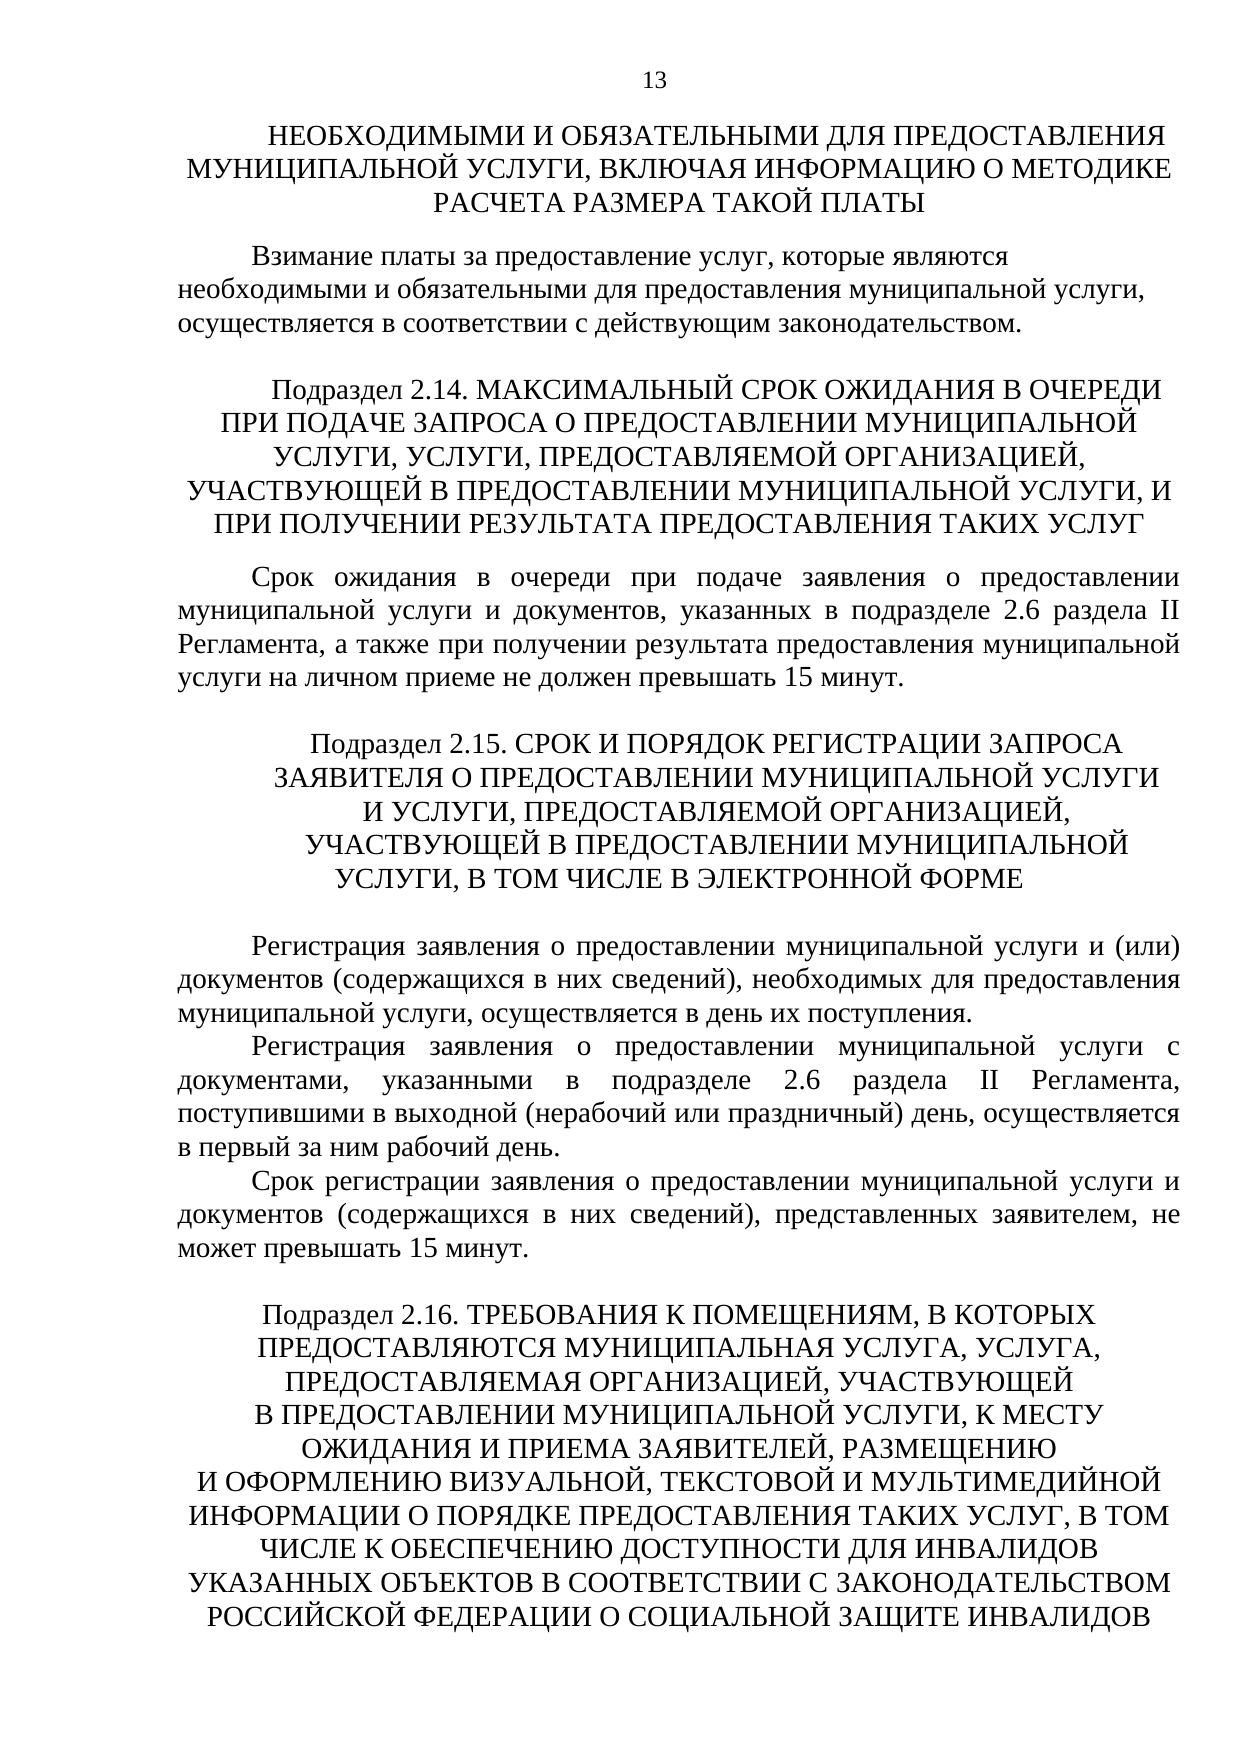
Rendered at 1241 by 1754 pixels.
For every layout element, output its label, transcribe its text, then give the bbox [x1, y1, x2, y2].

text Взимание платы за предоставление услуг, которые являются необходимыми и обязательными для предоставления муниципальной услуги, осуществляется в соответствии с действующим законодательством. [177, 238, 1181, 338]
text УЧАСТВУЮЩЕЙ В ПРЕДОСТАВЛЕНИИ МУНИЦИПАЛЬНОЙ УСЛУГИ, В ТОМ ЧИСЛЕ В ЭЛЕКТРОННОЙ ФОРМЕ [177, 827, 1181, 894]
text УКАЗАННЫХ ОБЪЕКТОВ В СООТВЕТСТВИИ С ЗАКОНОДАТЕЛЬСТВОМ РОССИЙСКОЙ ФЕДЕРАЦИИ О СОЦИАЛЬНОЙ ЗАЩИТЕ ИНВАЛИДОВ [177, 1565, 1181, 1632]
text ЗАЯВИТЕЛЯ О ПРЕДОСТАВЛЕНИИ МУНИЦИПАЛЬНОЙ УСЛУГИ [177, 760, 1181, 794]
text ОЖИДАНИЯ И ПРИЕМА ЗАЯВИТЕЛЕЙ, РАЗМЕЩЕНИЮ [177, 1431, 1181, 1464]
text НЕОБХОДИМЫМИ И ОБЯЗАТЕЛЬНЫМИ ДЛЯ ПРЕДОСТАВЛЕНИЯ МУНИЦИПАЛЬНОЙ УСЛУГИ, ВКЛЮЧАЯ ИНФОРМАЦИЮ О МЕТОДИКЕ РАСЧЕТА РАЗМЕРА ТАКОЙ ПЛАТЫ [177, 118, 1181, 219]
text Регистрация заявления о предоставлении муниципальной услуги с документами, указанными в подразделе 2.6 раздела II Регламента, поступившими в выходной (нерабочий или праздничный) день, осуществляется в первый за ним рабочий день. [177, 1028, 1181, 1163]
text Подраздел 2.14. МАКСИМАЛЬНЫЙ СРОК ОЖИДАНИЯ В ОЧЕРЕДИ ПРИ ПОДАЧЕ ЗАПРОСА О ПРЕДОСТАВЛЕНИИ МУНИЦИПАЛЬНОЙ УСЛУГИ, УСЛУГИ, ПРЕДОСТАВЛЯЕМОЙ ОРГАНИЗАЦИЕЙ, УЧАСТВУЮЩЕЙ В ПРЕДОСТАВЛЕНИИ МУНИЦИПАЛЬНОЙ УСЛУГИ, И ПРИ ПОЛУЧЕНИИ РЕЗУЛЬТАТА ПРЕДОСТАВЛЕНИЯ ТАКИХ УСЛУГ [177, 372, 1181, 540]
text ПРЕДОСТАВЛЯЕМАЯ ОРГАНИЗАЦИЕЙ, УЧАСТВУЮЩЕЙ [177, 1364, 1181, 1397]
text Регистрация заявления о предоставлении муниципальной услуги и (или) документов (содержащихся в них сведений), необходимых для предоставления муниципальной услуги, осуществляется в день их поступления. [177, 928, 1181, 1028]
text Подраздел 2.15. СРОК И ПОРЯДОК РЕГИСТРАЦИИ ЗАПРОСА [177, 727, 1181, 760]
text И УСЛУГИ, ПРЕДОСТАВЛЯЕМОЙ ОРГАНИЗАЦИЕЙ, [177, 794, 1181, 827]
text Подраздел 2.16. ТРЕБОВАНИЯ К ПОМЕЩЕНИЯМ, В КОТОРЫХ [177, 1297, 1181, 1330]
text Срок ожидания в очереди при подаче заявления о предоставлении муниципальной услуги и документов, указанных в подразделе 2.6 раздела II Регламента, а также при получении результата предоставления муниципальной услуги на личном приеме не должен превышать 15 минут. [177, 559, 1181, 693]
text В ПРЕДОСТАВЛЕНИИ МУНИЦИПАЛЬНОЙ УСЛУГИ, К МЕСТУ [177, 1397, 1181, 1431]
text Срок регистрации заявления о предоставлении муниципальной услуги и документов (содержащихся в них сведений), представленных заявителем, не может превышать 15 минут. [177, 1163, 1181, 1263]
text ПРЕДОСТАВЛЯЮТСЯ МУНИЦИПАЛЬНАЯ УСЛУГА, УСЛУГА, [177, 1330, 1181, 1364]
text И ОФОРМЛЕНИЮ ВИЗУАЛЬНОЙ, ТЕКСТОВОЙ И МУЛЬТИМЕДИЙНОЙ ИНФОРМАЦИИ О ПОРЯДКЕ ПРЕДОСТАВЛЕНИЯ ТАКИХ УСЛУГ, В ТОМ ЧИСЛЕ К ОБЕСПЕЧЕНИЮ ДОСТУПНОСТИ ДЛЯ ИНВАЛИДОВ [177, 1464, 1181, 1565]
